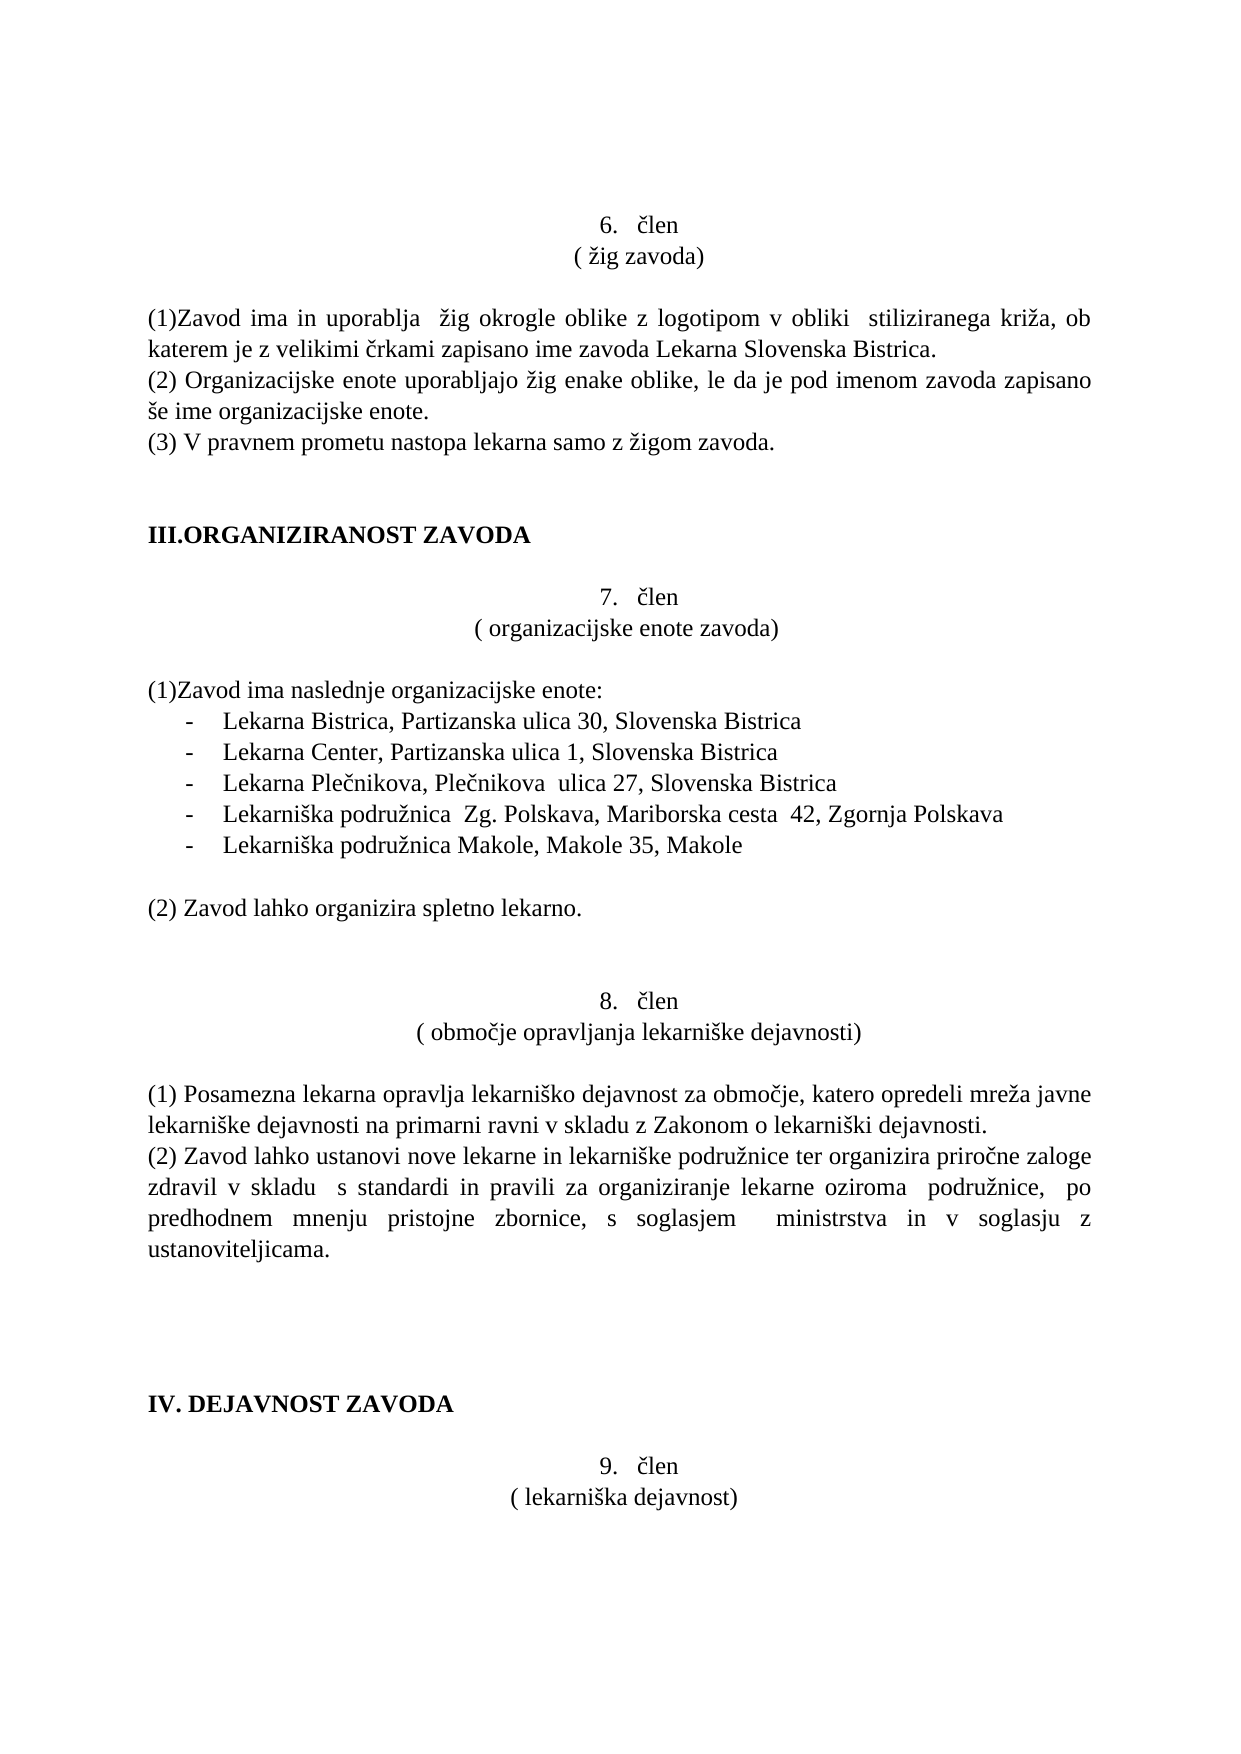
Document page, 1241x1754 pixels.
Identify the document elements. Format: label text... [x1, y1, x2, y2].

text ( žig zavoda) [185, 241, 1093, 269]
text (1) Posamezna lekarna opravlja lekarniško dejavnost za območje, katero opredeli mreža javne lekarniške dejavnosti na primarni ravni v skladu z Zakonom o lekarniški dejavnosti. [148, 1079, 1093, 1139]
list Lekarna Plečnikova, Plečnikova ulica 27, Slovenska Bistrica [185, 768, 1093, 797]
list člen [185, 210, 1093, 238]
list Lekarniška podružnica Makole, Makole 35, Makole [185, 831, 1093, 859]
list člen [185, 582, 1093, 611]
text III.ORGANIZIRANOST ZAVODA [148, 520, 1093, 549]
text (2) Zavod lahko organizira spletno lekarno. [148, 893, 1093, 921]
list Lekarniška podružnica Zg. Polskava, Mariborska cesta 42, Zgornja Polskava [185, 799, 1093, 828]
list (1)Zavod ima naslednje organizacijske enote: [148, 675, 1093, 704]
text IV. DEJAVNOST ZAVODA [148, 1389, 1093, 1418]
list (1)Zavod ima in uporablja žig okrogle oblike z logotipom v obliki stiliziranega križa, ob katerem je z velikimi črkami zapisano ime zavoda Lekarna Slovenska Bistrica. [148, 303, 1093, 363]
text ( območje opravljanja lekarniške dejavnosti) [185, 1017, 1093, 1046]
list člen [185, 986, 1093, 1014]
text (2) Zavod lahko ustanovi nove lekarne in lekarniške podružnice ter organizira priročne zaloge zdravil v skladu s standardi in pravili za organiziranje lekarne oziroma podružnice, po predhodnem mnenju pristojne zbornice, s soglasjem ministrstva in v soglasju z ustanoviteljicama. [148, 1141, 1093, 1263]
list ( lekarniška dejavnost) [223, 1482, 1093, 1511]
list člen [185, 1451, 1093, 1480]
list ( organizacijske enote zavoda) [148, 613, 1093, 642]
list Lekarna Bistrica, Partizanska ulica 30, Slovenska Bistrica [185, 706, 1093, 735]
list (3) V pravnem prometu nastopa lekarna samo z žigom zavoda. [148, 427, 1093, 456]
list Lekarna Center, Partizanska ulica 1, Slovenska Bistrica [185, 737, 1093, 766]
list (2) Organizacijske enote uporabljajo žig enake oblike, le da je pod imenom zavoda zapisano še ime organizacijske enote. [148, 365, 1093, 425]
